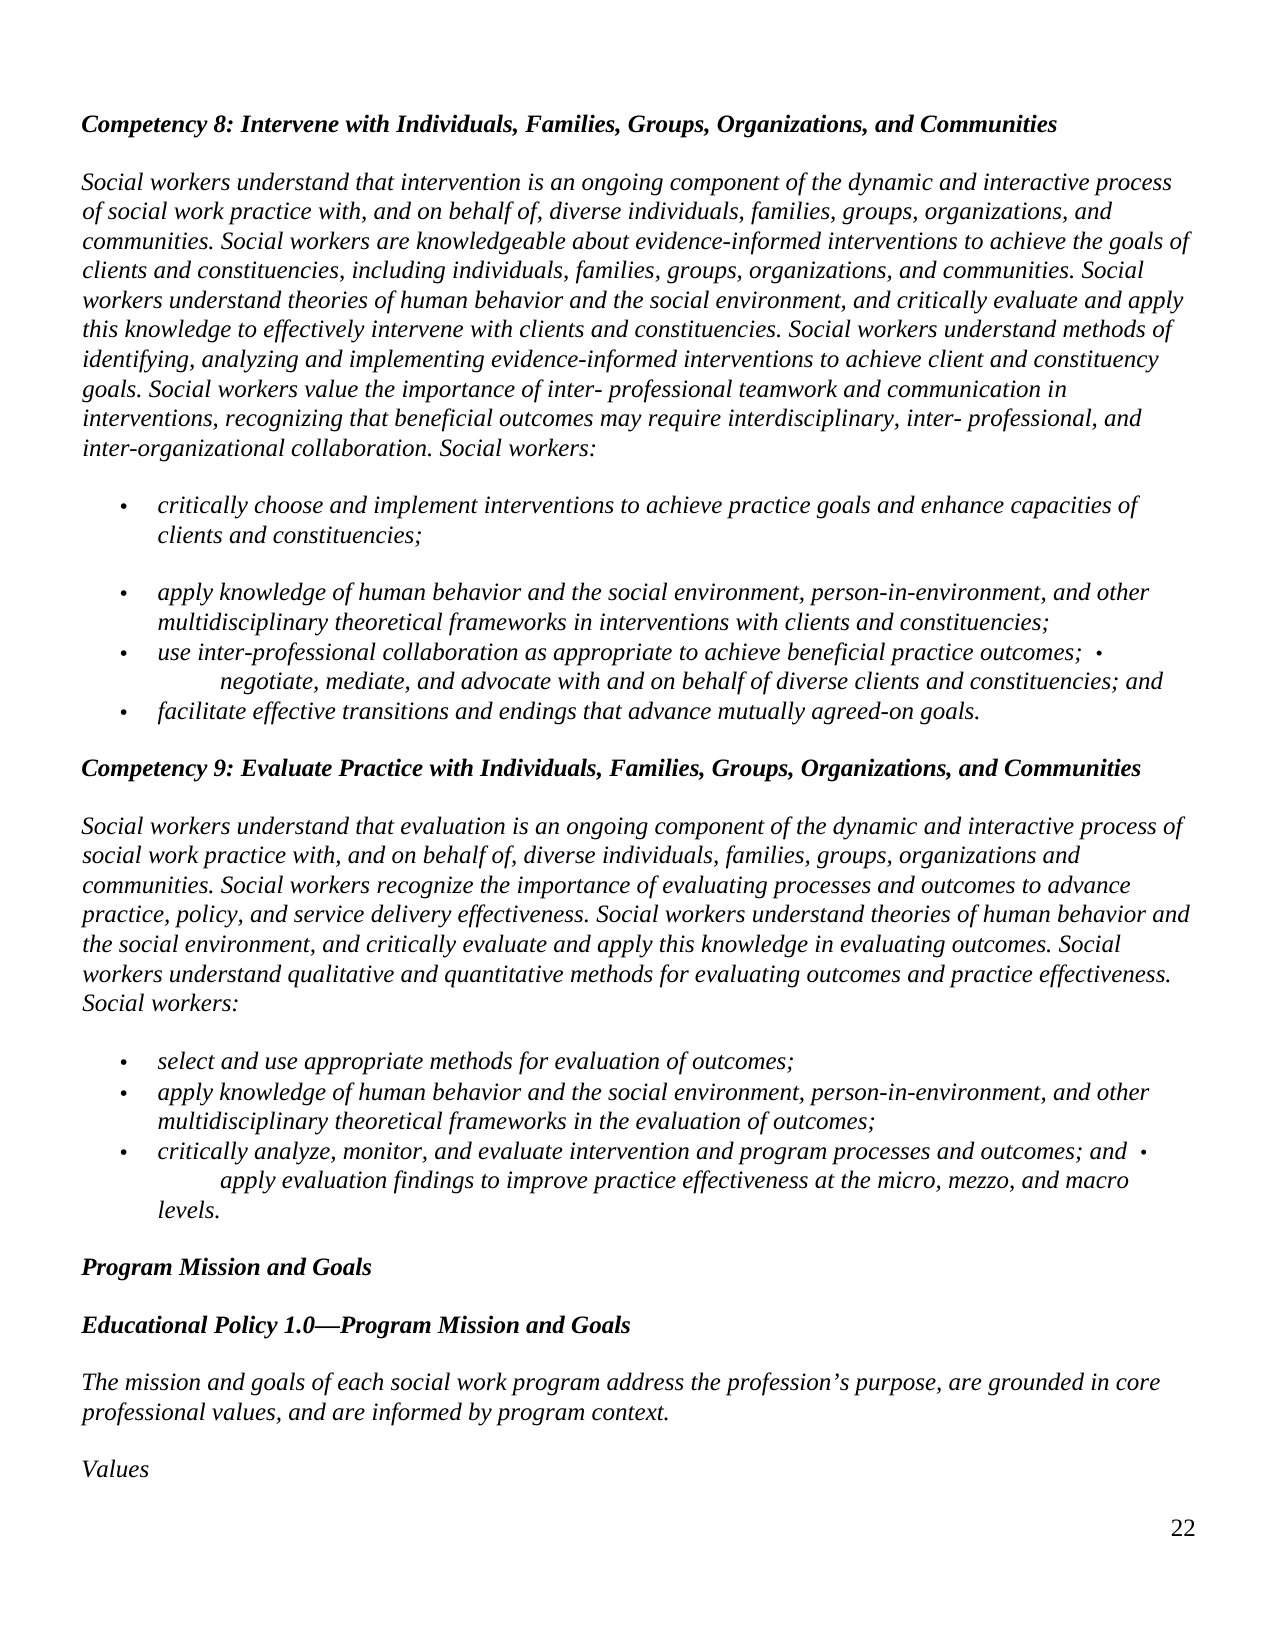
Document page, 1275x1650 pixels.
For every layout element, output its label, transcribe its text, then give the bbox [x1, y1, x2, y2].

list select and use appropriate methods for evaluation of outcomes; [120, 1046, 1193, 1074]
subtitle Educational Policy 1.0—Program Mission and Goals [81, 1310, 1224, 1338]
text The mission and goals of each social work program address the profession’s purpose, are grounded in core professional values, and are informed by program context. [81, 1367, 1193, 1426]
subtitle Competency 8: Intervene with Individuals, Families, Groups, Organizations, and Communities [81, 109, 1224, 138]
text Social workers understand that intervention is an ongoing component of the dynamic and interactive process of social work practice with, and on behalf of, diverse individuals, families, groups, organizations, and communities. Social workers are knowledgeable about evidence-informed interventions to achieve the goals of clients and constituencies, including individuals, families, groups, organizations, and communities. Social workers understand theories of human behavior and the social environment, and critically evaluate and apply this knowledge to effectively intervene with clients and constituencies. Social workers understand methods of identifying, analyzing and implementing evidence-informed interventions to achieve client and constituency goals. Social workers value the importance of inter- professional teamwork and communication in interventions, recognizing that beneficial outcomes may require interdisciplinary, inter- professional, and inter-organizational collaboration. Social workers: [81, 167, 1193, 462]
list facilitate effective transitions and endings that advance mutually agreed-on goals. [120, 696, 1193, 724]
list apply knowledge of human behavior and the social environment, person-in-environment, and other multidisciplinary theoretical frameworks in the evaluation of outcomes; [120, 1077, 1193, 1135]
text Program Mission and Goals [81, 1252, 1224, 1281]
text Values [81, 1454, 1193, 1483]
text Social workers understand that evaluation is an ongoing component of the dynamic and interactive process of social work practice with, and on behalf of, diverse individuals, families, groups, organizations and communities. Social workers recognize the importance of evaluating processes and outcomes to advance practice, policy, and service delivery effectiveness. Social workers understand theories of human behavior and the social environment, and critically evaluate and apply this knowledge in evaluating outcomes. Social workers understand qualitative and quantitative methods for evaluating outcomes and practice effectiveness. Social workers: [81, 811, 1193, 1017]
list critically choose and implement interventions to achieve practice goals and enhance capacities of clients and constituencies; [120, 490, 1193, 549]
list apply knowledge of human behavior and the social environment, person-in-environment, and other multidisciplinary theoretical frameworks in interventions with clients and constituencies; [120, 577, 1193, 636]
subtitle Competency 9: Evaluate Practice with Individuals, Families, Groups, Organizations, and Communities [81, 753, 1224, 782]
list critically analyze, monitor, and evaluate intervention and program processes and outcomes; and • apply evaluation findings to improve practice effectiveness at the micro, mezzo, and macro levels. [120, 1136, 1193, 1224]
list use inter-professional collaboration as appropriate to achieve beneficial practice outcomes; • negotiate, mediate, and advocate with and on behalf of diverse clients and constituencies; and [120, 637, 1193, 695]
